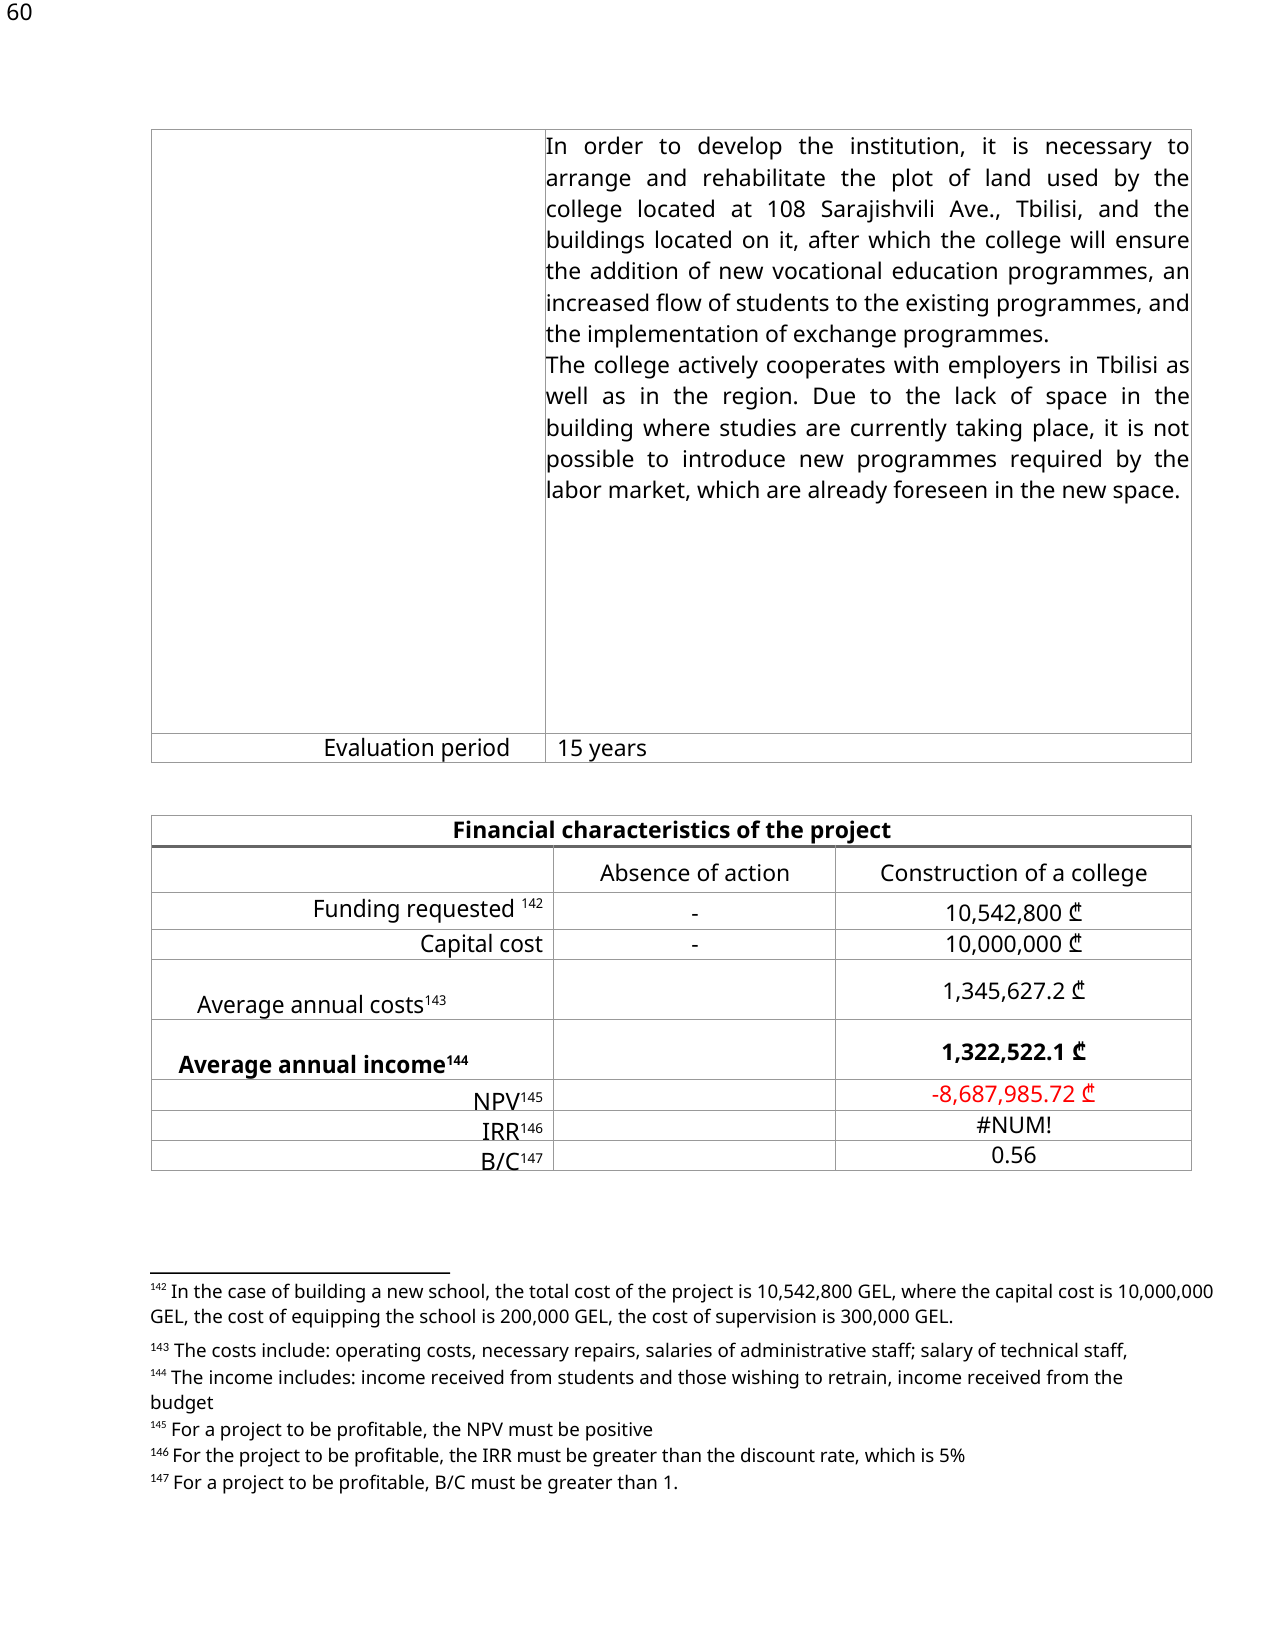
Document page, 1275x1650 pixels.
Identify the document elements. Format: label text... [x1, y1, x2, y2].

table_cell Funding requested 142 [152, 893, 553, 929]
table_cell 1,322,522.1 ₾ [836, 1020, 1191, 1079]
table_cell - [554, 930, 835, 959]
text 145 For a project to be profitable, the NPV must be positive [150, 1416, 1191, 1442]
table_cell Average annual costs143 [152, 960, 553, 1019]
table_cell 10,542,800 ₾ [836, 893, 1191, 929]
table_cell 15 years [546, 734, 1191, 762]
table_header In order to develop the institution, it is necessary to arrange and rehabilitate the plot of land used by the college located at 108 Sarajishvili Ave., Tbilisi, and the buildings located on it, after which the college will ensure the addition of new vocational education programmes, an increased flow of students to the existing programmes, and the implementation of exchange programmes. The college actively cooperates with employers in Tbilisi as well as in the region. Due to the lack of space in the building where studies are currently taking place, it is not possible to introduce new programmes required by the labor market, which are already foreseen in the new space. [546, 130, 1191, 733]
table_cell IRR146 [152, 1111, 553, 1140]
table_cell [554, 960, 835, 1019]
table_cell [554, 1111, 835, 1140]
text 146 For the project to be profitable, the IRR must be greater than the discount rate, which is 5% [150, 1442, 1191, 1468]
table_header Financial characteristics of the project [152, 816, 1191, 844]
table_cell Capital cost [152, 930, 553, 959]
table_cell 10,000,000 ₾ [836, 930, 1191, 959]
text 147 For a project to be profitable, B/C must be greater than 1. [150, 1469, 1191, 1494]
table_cell [554, 1141, 835, 1170]
table_cell Average annual income144 [152, 1020, 553, 1079]
table_cell 1,345,627.2 ₾ [836, 960, 1191, 1019]
table_cell Absence of action [554, 848, 835, 892]
table_cell NPV145 [152, 1080, 553, 1109]
text 143 The costs include: operating costs, necessary repairs, salaries of administrative staff; salary of technical staff, [150, 1338, 1239, 1363]
table_cell - [554, 893, 835, 929]
text 142 In the case of building a new school, the total cost of the project is 10,542,800 GEL, where the capital cost is 10,000,000 GEL, the cost of equipping the school is 200,000 GEL, the cost of supervision is 300,000 GEL. [150, 1278, 1239, 1329]
table_cell [554, 1020, 835, 1079]
table_cell B/C147 [152, 1141, 553, 1170]
table_cell [554, 1080, 835, 1109]
table_cell Evaluation period [152, 734, 545, 762]
table_cell #NUM! [836, 1111, 1191, 1140]
table_cell [152, 848, 553, 892]
table_cell -8,687,985.72 ₾ [836, 1080, 1191, 1109]
table_header [152, 130, 545, 733]
text 144 The income includes: income received from students and those wishing to retrain, income received from the budget [150, 1364, 1191, 1415]
table_cell Construction of a college [836, 848, 1191, 892]
table_cell 0.56 [836, 1141, 1191, 1170]
